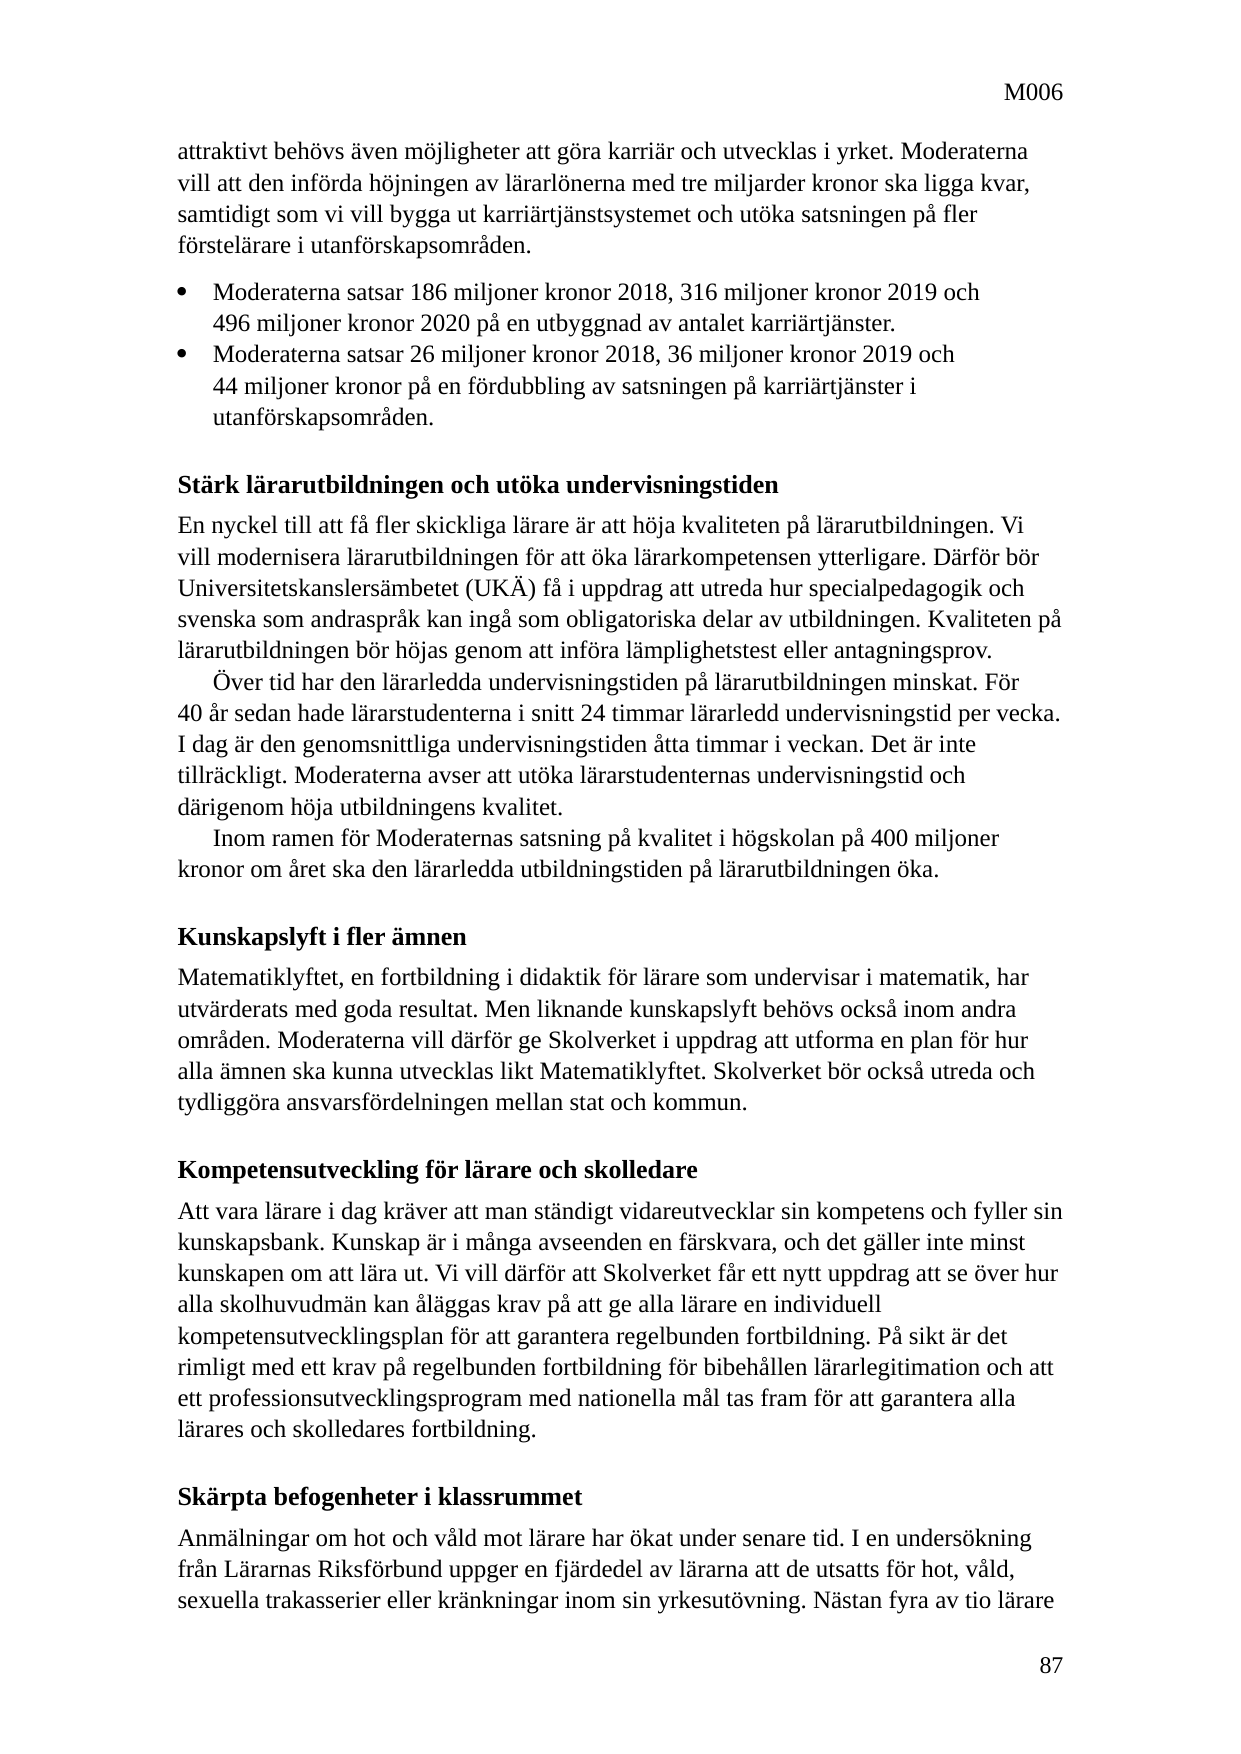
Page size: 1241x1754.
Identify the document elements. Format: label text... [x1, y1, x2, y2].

text Att vara lärare i dag kräver att man ständigt vidareutvecklar sin kompetens och fyller sin kunskapsbank. Kunskap är i många avseenden en färskvara, och det gäller inte minst kunskapen om att lära ut. Vi vill därför att Skolverket får ett nytt uppdrag att se över hur alla skolhuvudmän kan åläggas krav på att ge alla lärare en individuell kompetensutvecklingsplan för att garantera regelbunden fortbildning. På sikt är det rimligt med ett krav på regelbunden fortbildning för bibehållen lärarlegitimation och att ett professionsutvecklingsprogram med nationella mål tas fram för att garantera alla lärares och skolledares fortbildning. [177, 1193, 1063, 1443]
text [177, 1520, 1063, 1614]
text Matematiklyftet, en fortbildning i didaktik för lärare som undervisar i matematik, har utvärderats med goda resultat. Men liknande kunskapslyft behövs också inom andra områden. Moderaterna vill därför ge Skolverket i uppdrag att utforma en plan för hur alla ämnen ska kunna utvecklas likt Matematiklyftet. Skolverket bör också utreda och tydliggöra ansvarsfördelningen mellan stat och kommun. [177, 960, 1063, 1116]
subtitle Stärk lärarutbildningen och utöka undervisningstiden [177, 468, 1063, 499]
text Över tid har den lärarledda undervisningstiden på lärarutbildningen minskat. För 40 år sedan hade lärarstudenterna i snitt 24 timmar lärarledd undervisningstid per vecka. I dag är den genomsnittliga undervisningstiden åtta timmar i veckan. Det är inte tillräckligt. Moderaterna avser att utöka lärarstudenternas undervisningstid och därigenom höja utbildningens kvalitet. [177, 664, 1063, 820]
list Moderaterna satsar 26 miljoner kronor 2018, 36 miljoner kronor 2019 och 44 miljoner kronor på en fördubbling av satsningen på karriärtjänster i utanförskapsområden. [177, 337, 1063, 431]
list Moderaterna satsar 186 miljoner kronor 2018, 316 miljoner kronor 2019 och 496 miljoner kronor 2020 på en utbyggnad av antalet karriärtjänster. [177, 274, 1063, 337]
subtitle Kompetensutveckling för lärare och skolledare [177, 1154, 1063, 1185]
subtitle Skärpta befogenheter i klassrummet [177, 1481, 1063, 1512]
subtitle Kunskapslyft i fler ämnen [177, 920, 1063, 952]
text En nyckel till att få fler skickliga lärare är att höja kvaliteten på lärarutbildningen. Vi vill modernisera lärarutbildningen för att öka lärarkompetensen ytterligare. Därför bör Universitetskanslersämbetet (UKÄ) få i uppdrag att utreda hur specialpedagogik och svenska som andraspråk kan ingå som obligatoriska delar av utbildningen. Kvaliteten på lärarutbildningen bör höjas genom att införa lämplighetstest eller antagningsprov. [177, 508, 1063, 664]
text Inom ramen för Moderaternas satsning på kvalitet i högskolan på 400 miljoner kronor om året ska den lärarledda utbildningstiden på lärarutbildningen öka. [177, 820, 1063, 883]
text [177, 134, 1063, 259]
